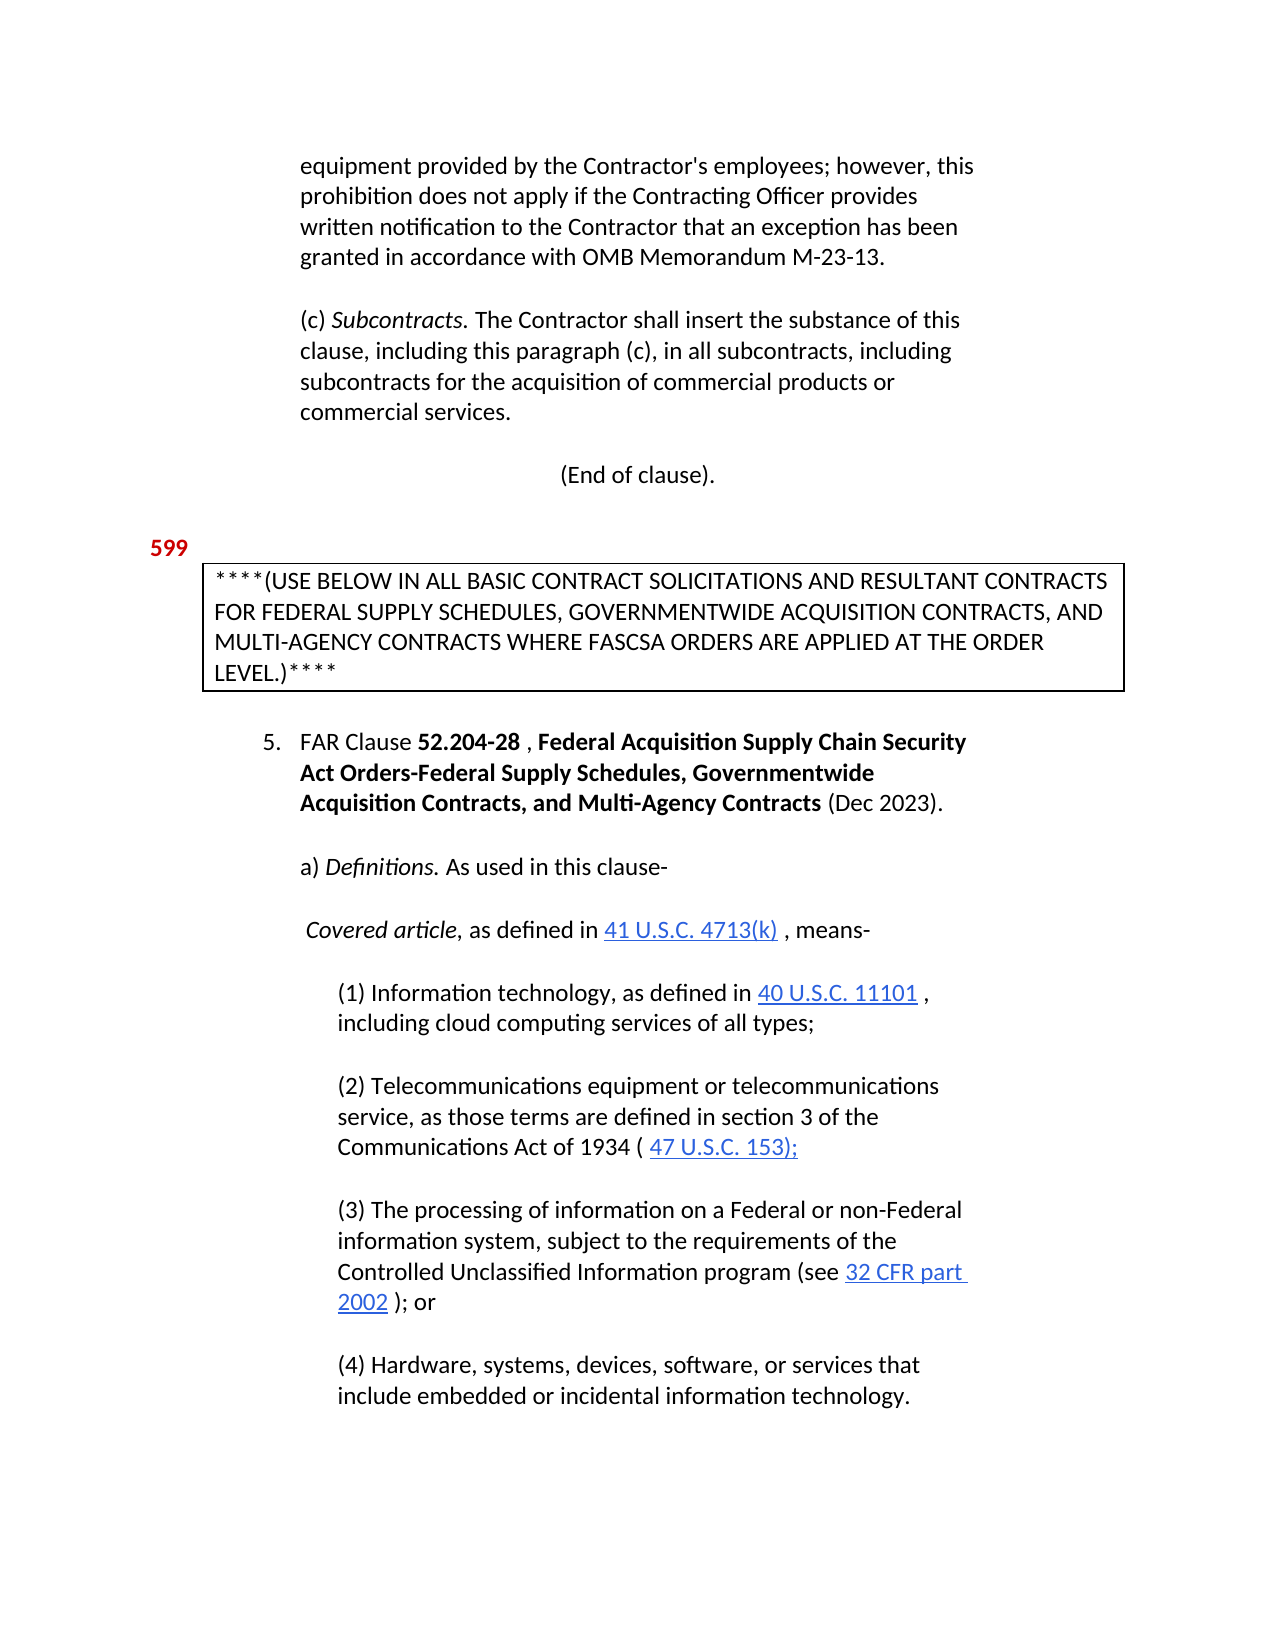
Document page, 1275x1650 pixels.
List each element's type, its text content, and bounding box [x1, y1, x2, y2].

text a) Definitions. As used in this clause- [300, 851, 975, 881]
text (2) Telecommunications equipment or telecommunications service, as those terms are defined in section 3 of the Communications Act of 1934 ( 47 U.S.C. 153); [337, 1071, 975, 1162]
text (1) Information technology, as defined in 40 U.S.C. 11101 , including cloud computing services of all types; [337, 977, 975, 1038]
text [300, 150, 975, 272]
table_header ****(USE BELOW IN ALL BASIC CONTRACT SOLICITATIONS AND RESULTANT CONTRACTS FOR FEDERAL SUPPLY SCHEDULES, GOVERNMENTWIDE ACQUISITION CONTRACTS, AND MULTI-AGENCY CONTRACTS WHERE FASCSA ORDERS ARE APPLIED AT THE ORDER LEVEL.)**** [204, 564, 1123, 690]
list FAR Clause 52.204-28 , Federal Acquisition Supply Chain Security Act Orders-Federal Supply Schedules, Governmentwide Acquisition Contracts, and Multi-Agency Contracts (Dec 2023). [262, 726, 975, 818]
text Covered article, as defined in 41 U.S.C. 4713(k) , means- [300, 914, 975, 944]
text (End of clause). [300, 459, 975, 490]
text (4) Hardware, systems, devices, software, or services that include embedded or incidental information technology. [337, 1349, 975, 1410]
text 599 [150, 532, 1125, 562]
text (3) The processing of information on a Federal or non-Federal information system, subject to the requirements of the Controlled Unclassified Information program (see 32 CFR part 2002 ); or [337, 1195, 975, 1317]
text (c) Subcontracts. The Contractor shall insert the substance of this clause, including this paragraph (c), in all subcontracts, including subcontracts for the acquisition of commercial products or commercial services. [300, 305, 975, 427]
